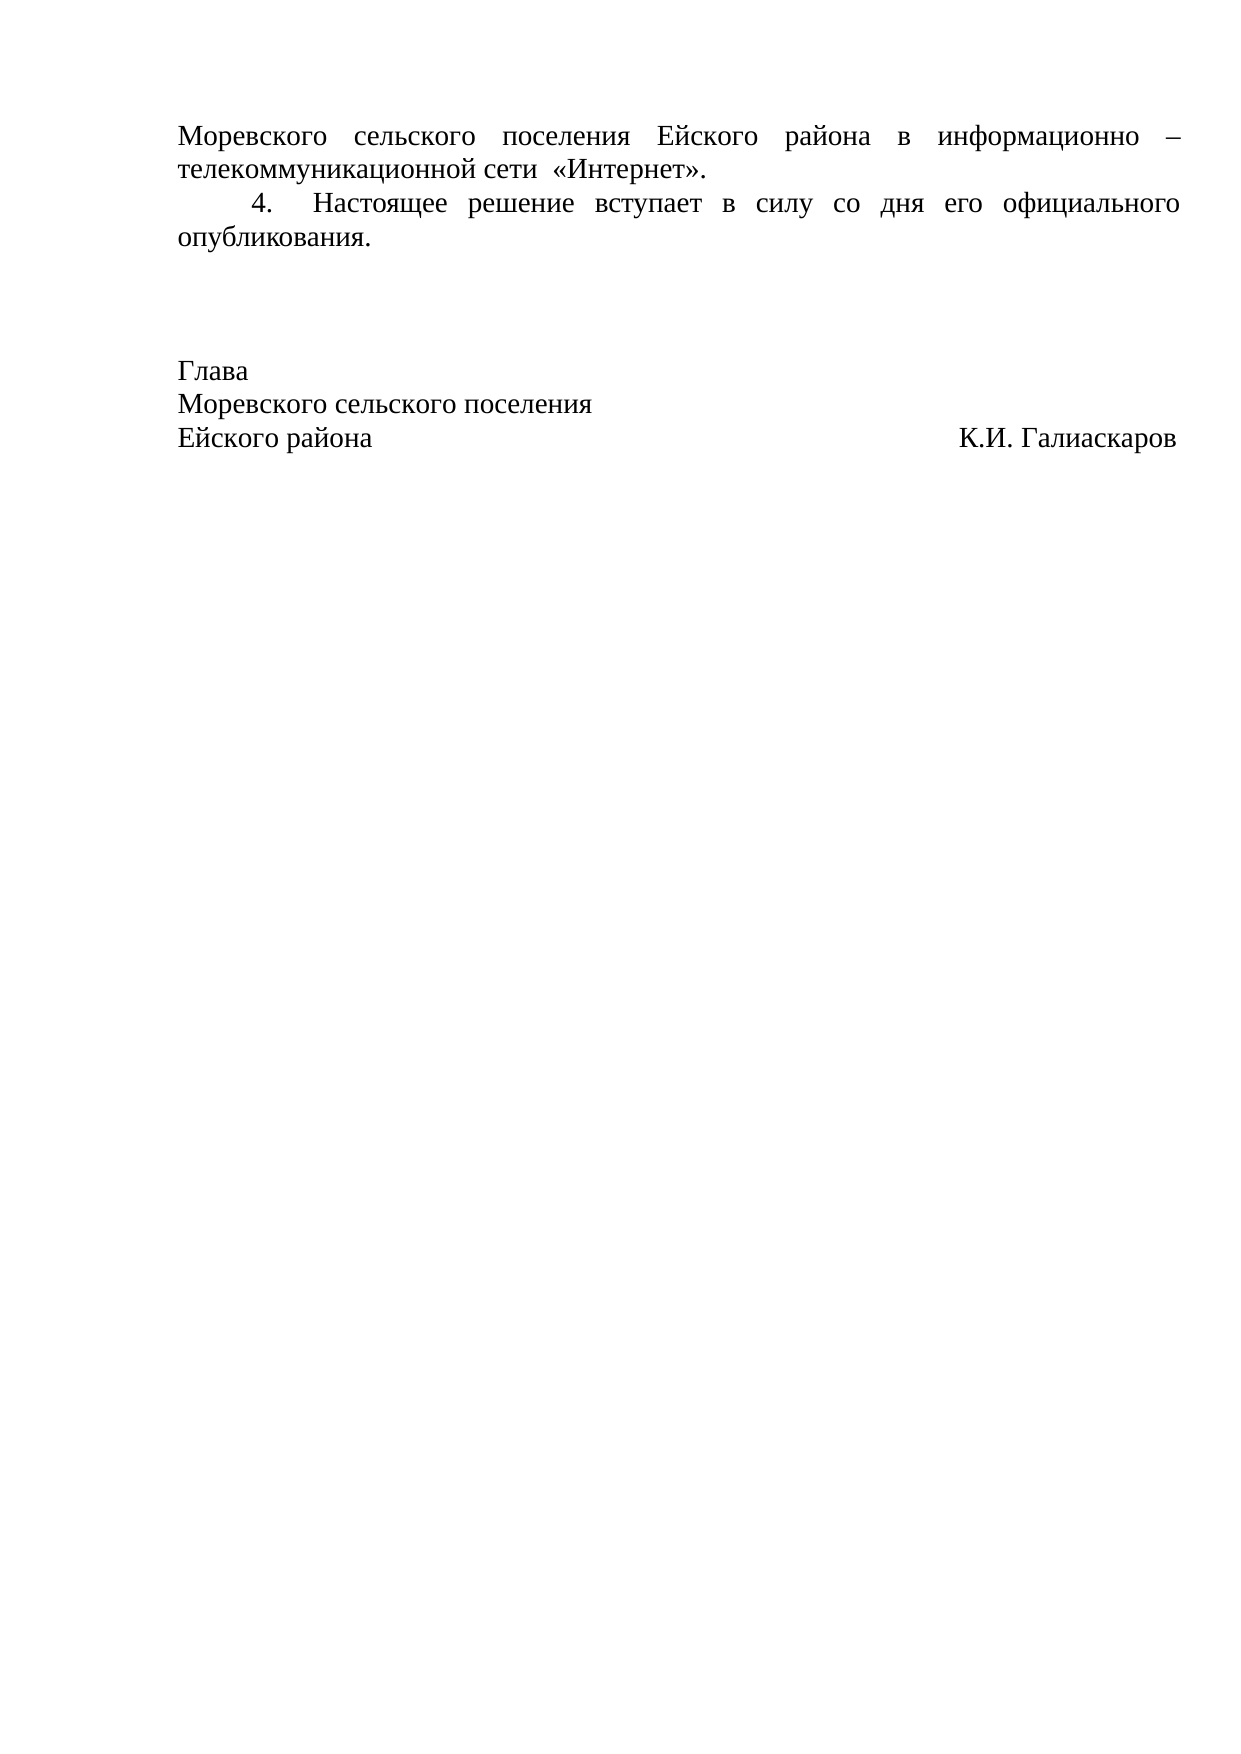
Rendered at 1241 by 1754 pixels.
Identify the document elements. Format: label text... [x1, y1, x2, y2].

text Ейского района К.И. Галиаскаров [177, 420, 1181, 453]
text Глава [177, 353, 1181, 386]
text Моревского сельского поселения [177, 386, 1181, 420]
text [177, 118, 1181, 185]
text 4. Настоящее решение вступает в силу со дня его официального опубликования. [177, 185, 1181, 252]
